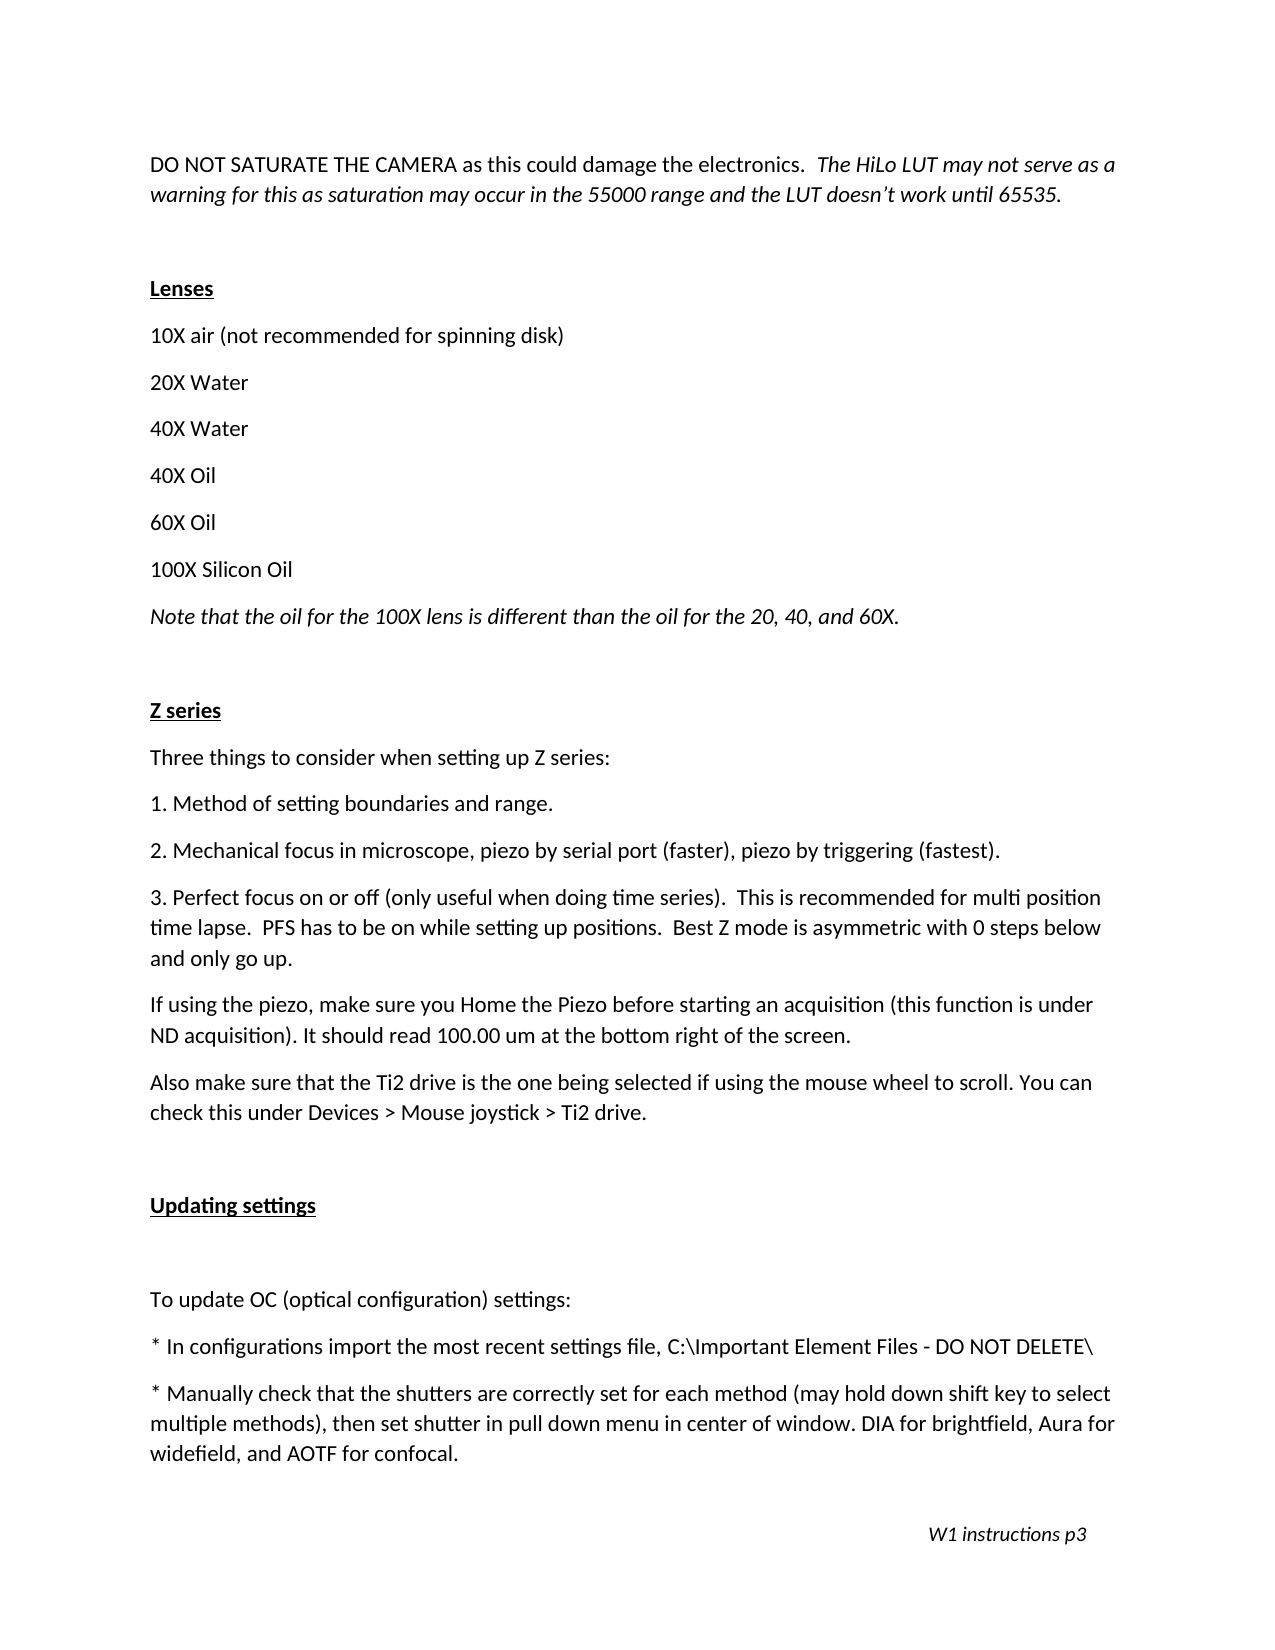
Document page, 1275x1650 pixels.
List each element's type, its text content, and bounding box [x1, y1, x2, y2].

text To update OC (optical configuration) settings: [150, 1285, 1125, 1313]
text * In configurations import the most recent settings file, C:\Important Element Files - DO NOT DELETE\ [150, 1332, 1125, 1360]
text Lenses [150, 274, 1125, 302]
text Updating settings [150, 1192, 1125, 1220]
text * Manually check that the shutters are correctly set for each method (may hold down shift key to select multiple methods), then set shutter in pull down menu in center of window. DIA for brightfield, Aura for widefield, and AOTF for confocal. [150, 1379, 1125, 1468]
text If using the piezo, make sure you Home the Piezo before starting an acquisition (this function is under ND acquisition). It should read 100.00 um at the bottom right of the screen. [150, 991, 1125, 1049]
text 40X Oil [150, 461, 1125, 489]
text Also make sure that the Ti2 drive is the one being selected if using the mouse wheel to scroll. You can check this under Devices > Mouse joystick > Ti2 drive. [150, 1068, 1125, 1126]
text 1. Method of setting boundaries and range. [150, 789, 1125, 818]
text 2. Mechanical focus in microscope, piezo by serial port (faster), piezo by triggering (fastest). [150, 836, 1125, 864]
text Three things to consider when setting up Z series: [150, 743, 1125, 771]
text 60X Oil [150, 508, 1125, 536]
text 10X air (not recommended for spinning disk) [150, 321, 1125, 349]
text 40X Water [150, 414, 1125, 443]
text DO NOT SATURATE THE CAMERA as this could damage the electronics. The HiLo LUT may not serve as a warning for this as saturation may occur in the 55000 range and the LUT doesn’t work until 65535. [150, 150, 1125, 208]
text Note that the oil for the 100X lens is different than the oil for the 20, 40, and 60X. [150, 602, 1125, 630]
text 3. Perfect focus on or off (only useful when doing time series). This is recommended for multi position time lapse. PFS has to be on while setting up positions. Best Z mode is asymmetric with 0 steps below and only go up. [150, 883, 1125, 972]
text 100X Silicon Oil [150, 555, 1125, 583]
text 20X Water [150, 368, 1125, 396]
text Z series [150, 696, 1125, 724]
